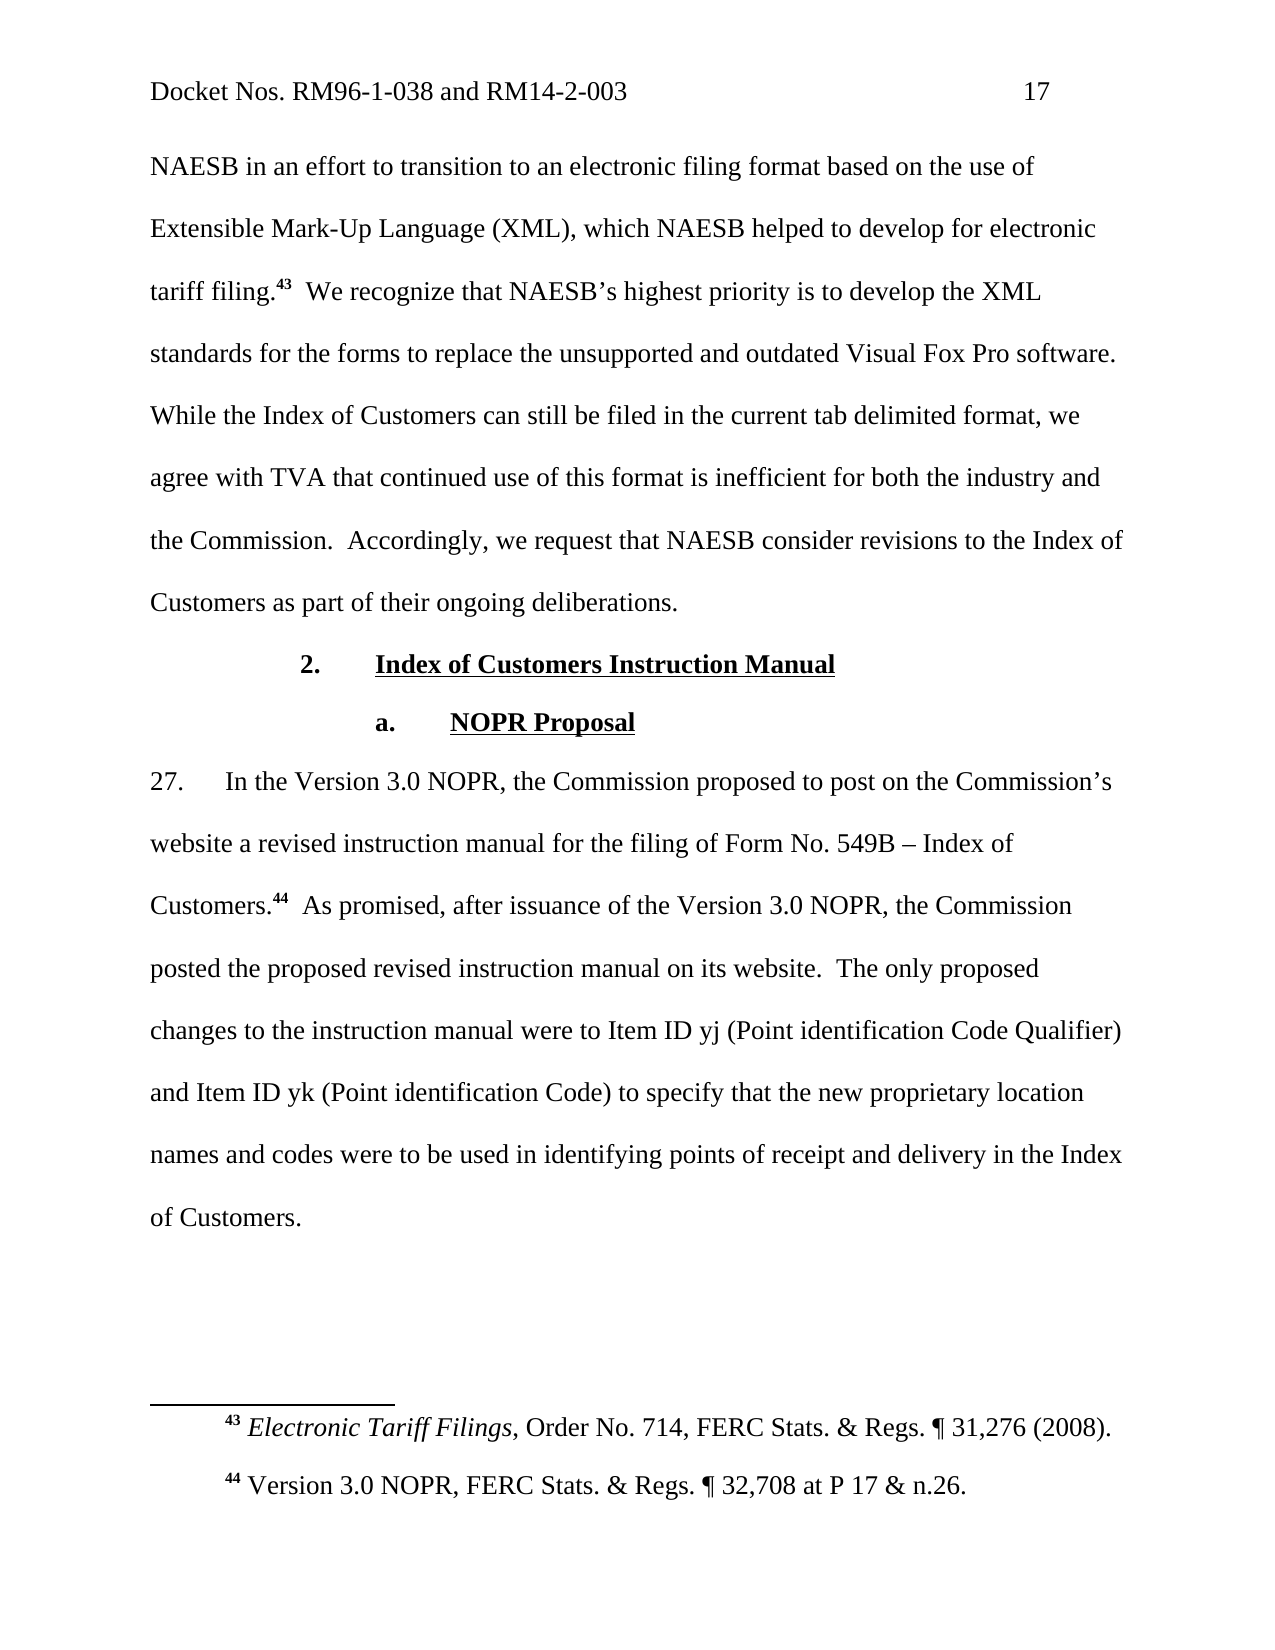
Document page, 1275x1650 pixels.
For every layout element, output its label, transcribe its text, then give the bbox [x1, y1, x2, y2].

text In the Version 3.0 NOPR, the Commission proposed to post on the Commission’s website a revised instruction manual for the filing of Form No. 549B – Index of Customers. As promised, after issuance of the Version 3.0 NOPR, the Commission posted the proposed revised instruction manual on its website. The only proposed changes to the instruction manual were to Item ID yj (Point identification Code Qualifier) and Item ID yk (Point identification Code) to specify that the new proprietary location names and codes were to be used in identifying points of receipt and delivery in the Index of Customers. [150, 765, 1125, 1232]
subtitle Index of Customers Instruction Manual [300, 648, 1125, 679]
subtitle NOPR Proposal [375, 707, 1125, 738]
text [150, 150, 1125, 617]
